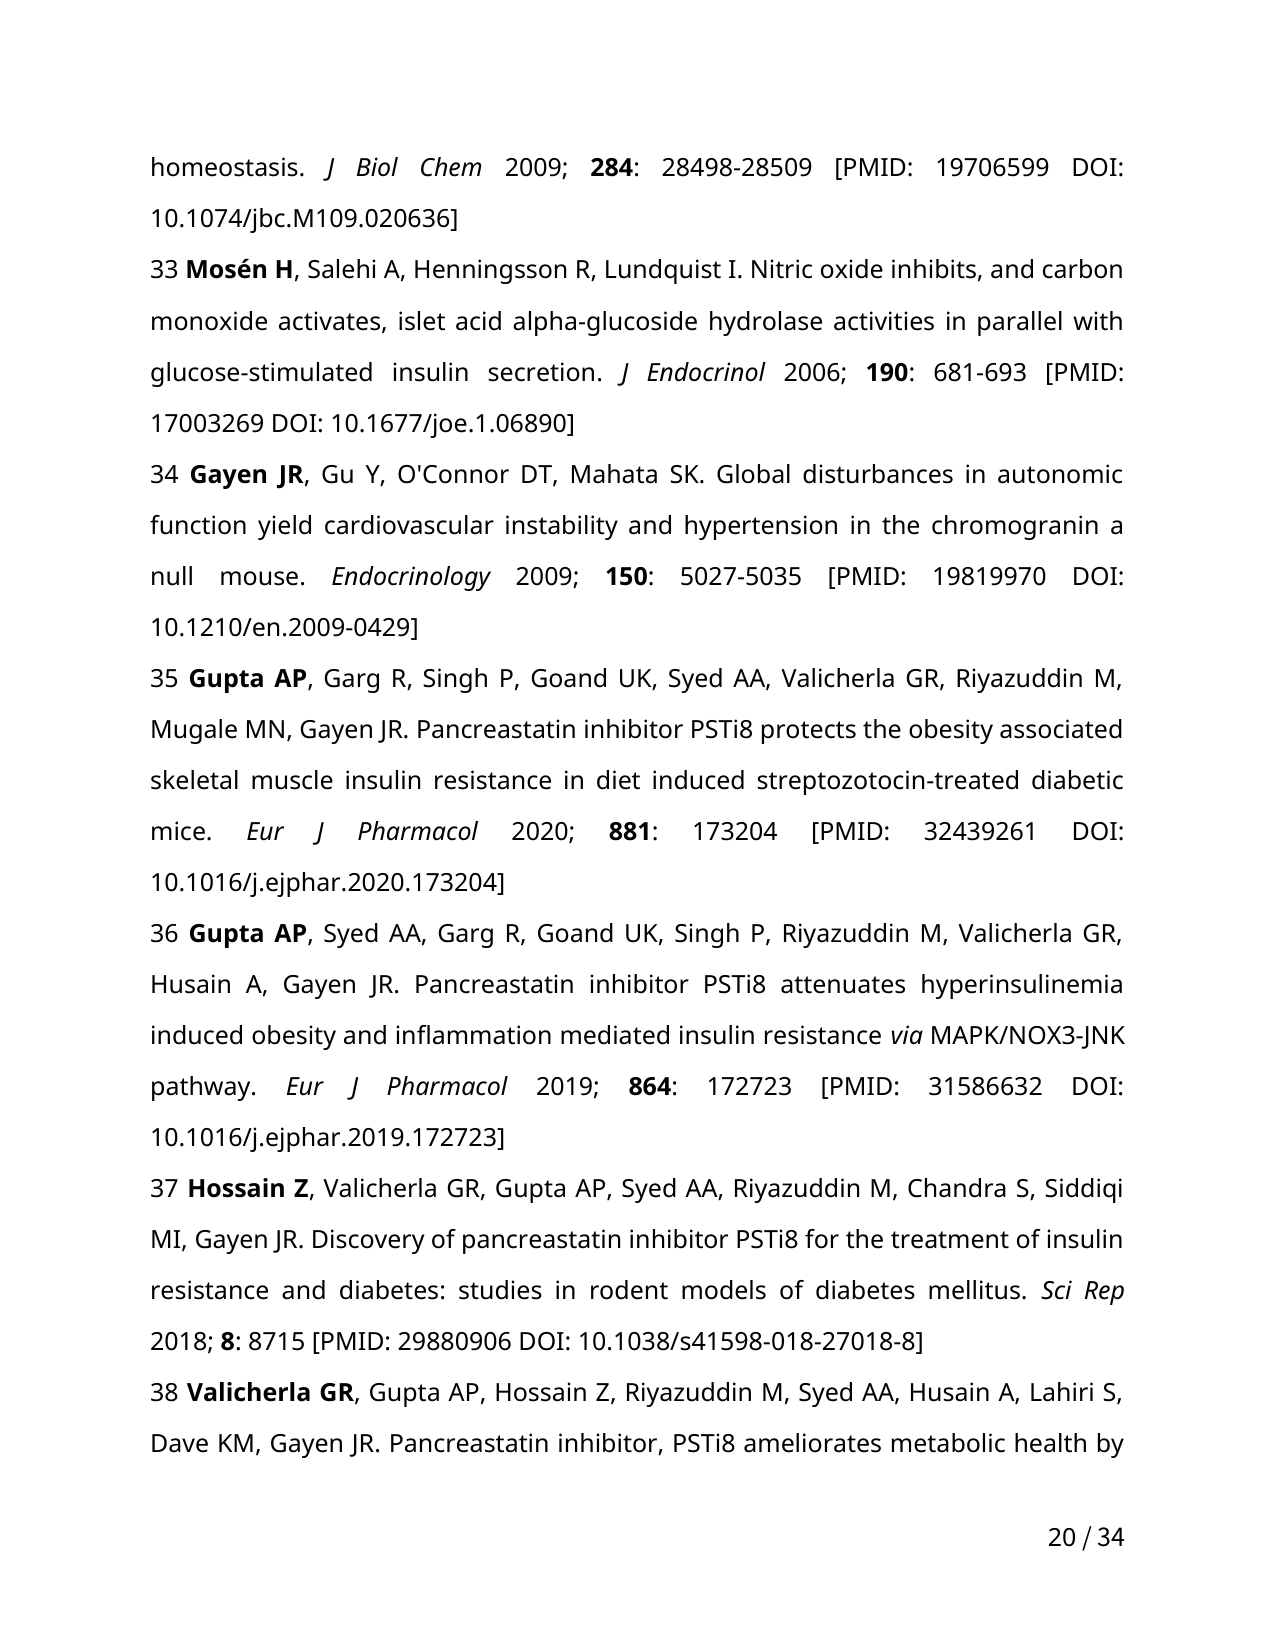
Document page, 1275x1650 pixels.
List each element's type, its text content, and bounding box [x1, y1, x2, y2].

text 34 Gayen JR, Gu Y, O'Connor DT, Mahata SK. Global disturbances in autonomic function yield cardiovascular instability and hypertension in the chromogranin a null mouse. Endocrinology 2009; 150: 5027-5035 [PMID: 19819970 DOI: 10.1210/en.2009-0429] [150, 456, 1125, 643]
text 37 Hossain Z, Valicherla GR, Gupta AP, Syed AA, Riyazuddin M, Chandra S, Siddiqi MI, Gayen JR. Discovery of pancreastatin inhibitor PSTi8 for the treatment of insulin resistance and diabetes: studies in rodent models of diabetes mellitus. Sci Rep 2018; 8: 8715 [PMID: 29880906 DOI: 10.1038/s41598-018-27018-8] [150, 1171, 1125, 1358]
text 36 Gupta AP, Syed AA, Garg R, Goand UK, Singh P, Riyazuddin M, Valicherla GR, Husain A, Gayen JR. Pancreastatin inhibitor PSTi8 attenuates hyperinsulinemia induced obesity and inflammation mediated insulin resistance via MAPK/NOX3-JNK pathway. Eur J Pharmacol 2019; 864: 172723 [PMID: 31586632 DOI: 10.1016/j.ejphar.2019.172723] [150, 916, 1125, 1154]
text 33 Mosén H, Salehi A, Henningsson R, Lundquist I. Nitric oxide inhibits, and carbon monoxide activates, islet acid alpha-glucoside hydrolase activities in parallel with glucose-stimulated insulin secretion. J Endocrinol 2006; 190: 681-693 [PMID: 17003269 DOI: 10.1677/joe.1.06890] [150, 252, 1125, 439]
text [150, 1375, 1125, 1460]
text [150, 150, 1125, 235]
text 35 Gupta AP, Garg R, Singh P, Goand UK, Syed AA, Valicherla GR, Riyazuddin M, Mugale MN, Gayen JR. Pancreastatin inhibitor PSTi8 protects the obesity associated skeletal muscle insulin resistance in diet induced streptozotocin-treated diabetic mice. Eur J Pharmacol 2020; 881: 173204 [PMID: 32439261 DOI: 10.1016/j.ejphar.2020.173204] [150, 660, 1125, 899]
